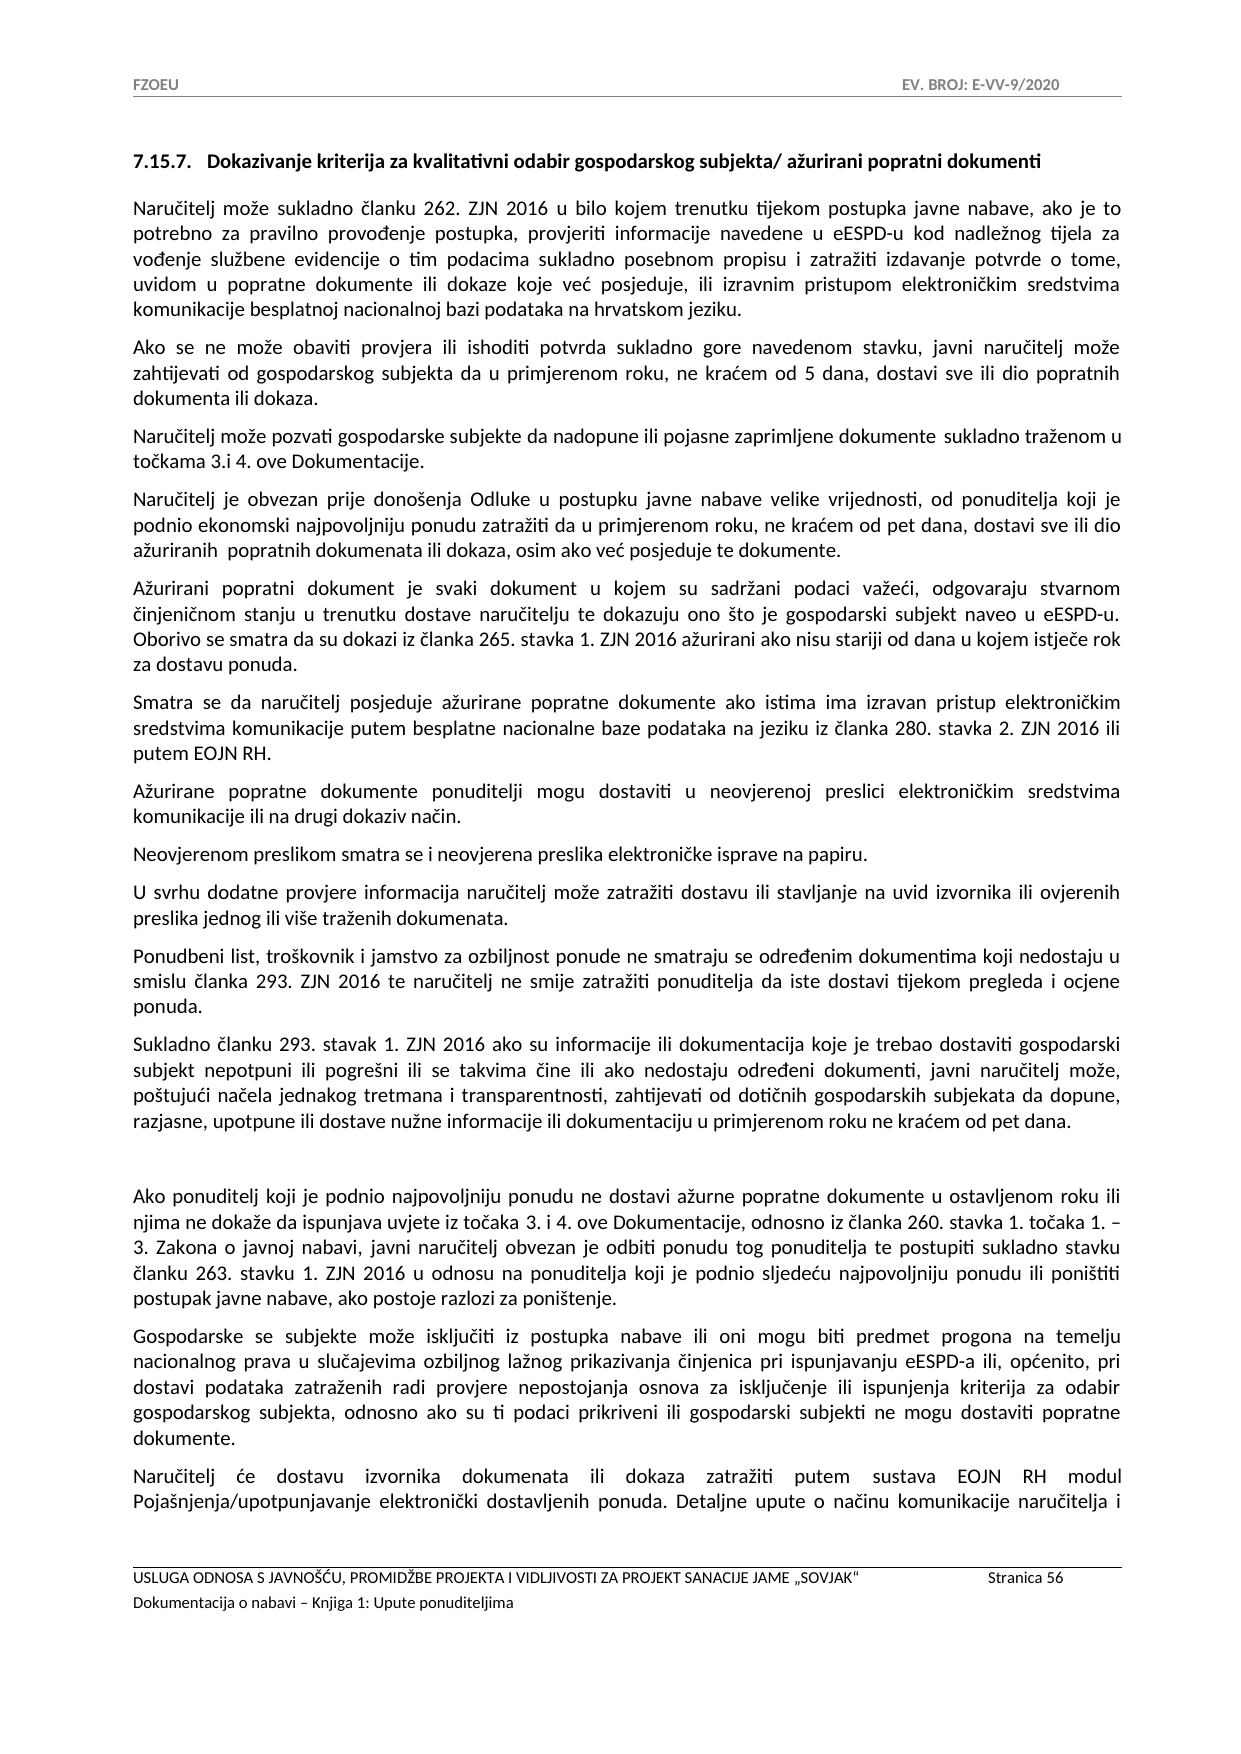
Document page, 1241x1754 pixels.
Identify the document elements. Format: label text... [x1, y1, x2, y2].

text U svrhu dodatne provjere informacija naručitelj može zatražiti dostavu ili stavljanje na uvid izvornika ili ovjerenih preslika jednog ili više traženih dokumenata. [133, 879, 1122, 930]
text Neovjerenom preslikom smatra se i neovjerena preslika elektroničke isprave na papiru. [133, 842, 1122, 867]
text Ako se ne može obaviti provjera ili ishoditi potvrda sukladno gore navedenom stavku, javni naručitelj može zahtijevati od gospodarskog subjekta da u primjerenom roku, ne kraćem od 5 dana, dostavi sve ili dio popratnih dokumenta ili dokaza. [133, 334, 1122, 411]
text Ponudbeni list, troškovnik i jamstvo za ozbiljnost ponude ne smatraju se određenim dokumentima koji nedostaju u smislu članka 293. ZJN 2016 te naručitelj ne smije zatražiti ponuditelja da iste dostavi tijekom pregleda i ocjene ponuda. [133, 943, 1122, 1019]
text Ako ponuditelj koji je podnio najpovoljniju ponudu ne dostavi ažurne popratne dokumente u ostavljenom roku ili njima ne dokaže da ispunjava uvjete iz točaka 3. i 4. ove Dokumentacije, odnosno iz članka 260. stavka 1. točaka 1. – 3. Zakona o javnoj nabavi, javni naručitelj obvezan je odbiti ponudu tog ponuditelja te postupiti sukladno stavku članku 263. stavku 1. ZJN 2016 u odnosu na ponuditelja koji je podnio sljedeću najpovoljniju ponudu ili poništiti postupak javne nabave, ako postoje razlozi za poništenje. [133, 1184, 1122, 1311]
text Ažurirane popratne dokumente ponuditelji mogu dostaviti u neovjerenoj preslici elektroničkim sredstvima komunikacije ili na drugi dokaziv način. [133, 778, 1122, 829]
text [133, 1463, 1122, 1514]
text Ažurirani popratni dokument je svaki dokument u kojem su sadržani podaci važeći, odgovaraju stvarnom činjeničnom stanju u trenutku dostave naručitelju te dokazuju ono što je gospodarski subjekt naveo u eESPD-u. Oborivo se smatra da su dokazi iz članka 265. stavka 1. ZJN 2016 ažurirani ako nisu stariji od dana u kojem istječe rok za dostavu ponuda. [133, 575, 1122, 677]
text Naručitelj može sukladno članku 262. ZJN 2016 u bilo kojem trenutku tijekom postupka javne nabave, ako je to potrebno za pravilno provođenje postupka, provjeriti informacije navedene u eESPD-u kod nadležnog tijela za vođenje službene evidencije o tim podacima sukladno posebnom propisu i zatražiti izdavanje potvrde o tome, uvidom u popratne dokumente ili dokaze koje već posjeduje, ili izravnim pristupom elektroničkim sredstvima komunikacije besplatnoj nacionalnoj bazi podataka na hrvatskom jeziku. [133, 195, 1122, 322]
text Gospodarske se subjekte može isključiti iz postupka nabave ili oni mogu biti predmet progona na temelju nacionalnog prava u slučajevima ozbiljnog lažnog prikazivanja činjenica pri ispunjavanju eESPD-a ili, općenito, pri dostavi podataka zatraženih radi provjere nepostojanja osnova za isključenje ili ispunjenja kriterija za odabir gospodarskog subjekta, odnosno ako su ti podaci prikriveni ili gospodarski subjekti ne mogu dostaviti popratne dokumente. [133, 1323, 1122, 1450]
text Smatra se da naručitelj posjeduje ažurirane popratne dokumente ako istima ima izravan pristup elektroničkim sredstvima komunikacije putem besplatne nacionalne baze podataka na jeziku iz članka 280. stavka 2. ZJN 2016 ili putem EOJN RH. [133, 689, 1122, 766]
text Naručitelj može pozvati gospodarske subjekte da nadopune ili pojasne zaprimljene dokumente sukladno traženom u točkama 3.i 4. ove Dokumentacije. [133, 423, 1122, 474]
text Naručitelj je obvezan prije donošenja Odluke u postupku javne nabave velike vrijednosti, od ponuditelja koji je podnio ekonomski najpovoljniju ponudu zatražiti da u primjerenom roku, ne kraćem od pet dana, dostavi sve ili dio ažuriranih popratnih dokumenata ili dokaza, osim ako već posjeduje te dokumente. [133, 487, 1122, 563]
text Dokazivanje kriterija za kvalitativni odabir gospodarskog subjekta/ ažurirani popratni dokumenti [133, 149, 1122, 174]
text Sukladno članku 293. stavak 1. ZJN 2016 ako su informacije ili dokumentacija koje je trebao dostaviti gospodarski subjekt nepotpuni ili pogrešni ili se takvima čine ili ako nedostaju određeni dokumenti, javni naručitelj može, poštujući načela jednakog tretmana i transparentnosti, zahtijevati od dotičnih gospodarskih subjekata da dopune, razjasne, upotpune ili dostave nužne informacije ili dokumentaciju u primjerenom roku ne kraćem od pet dana. [133, 1032, 1122, 1133]
